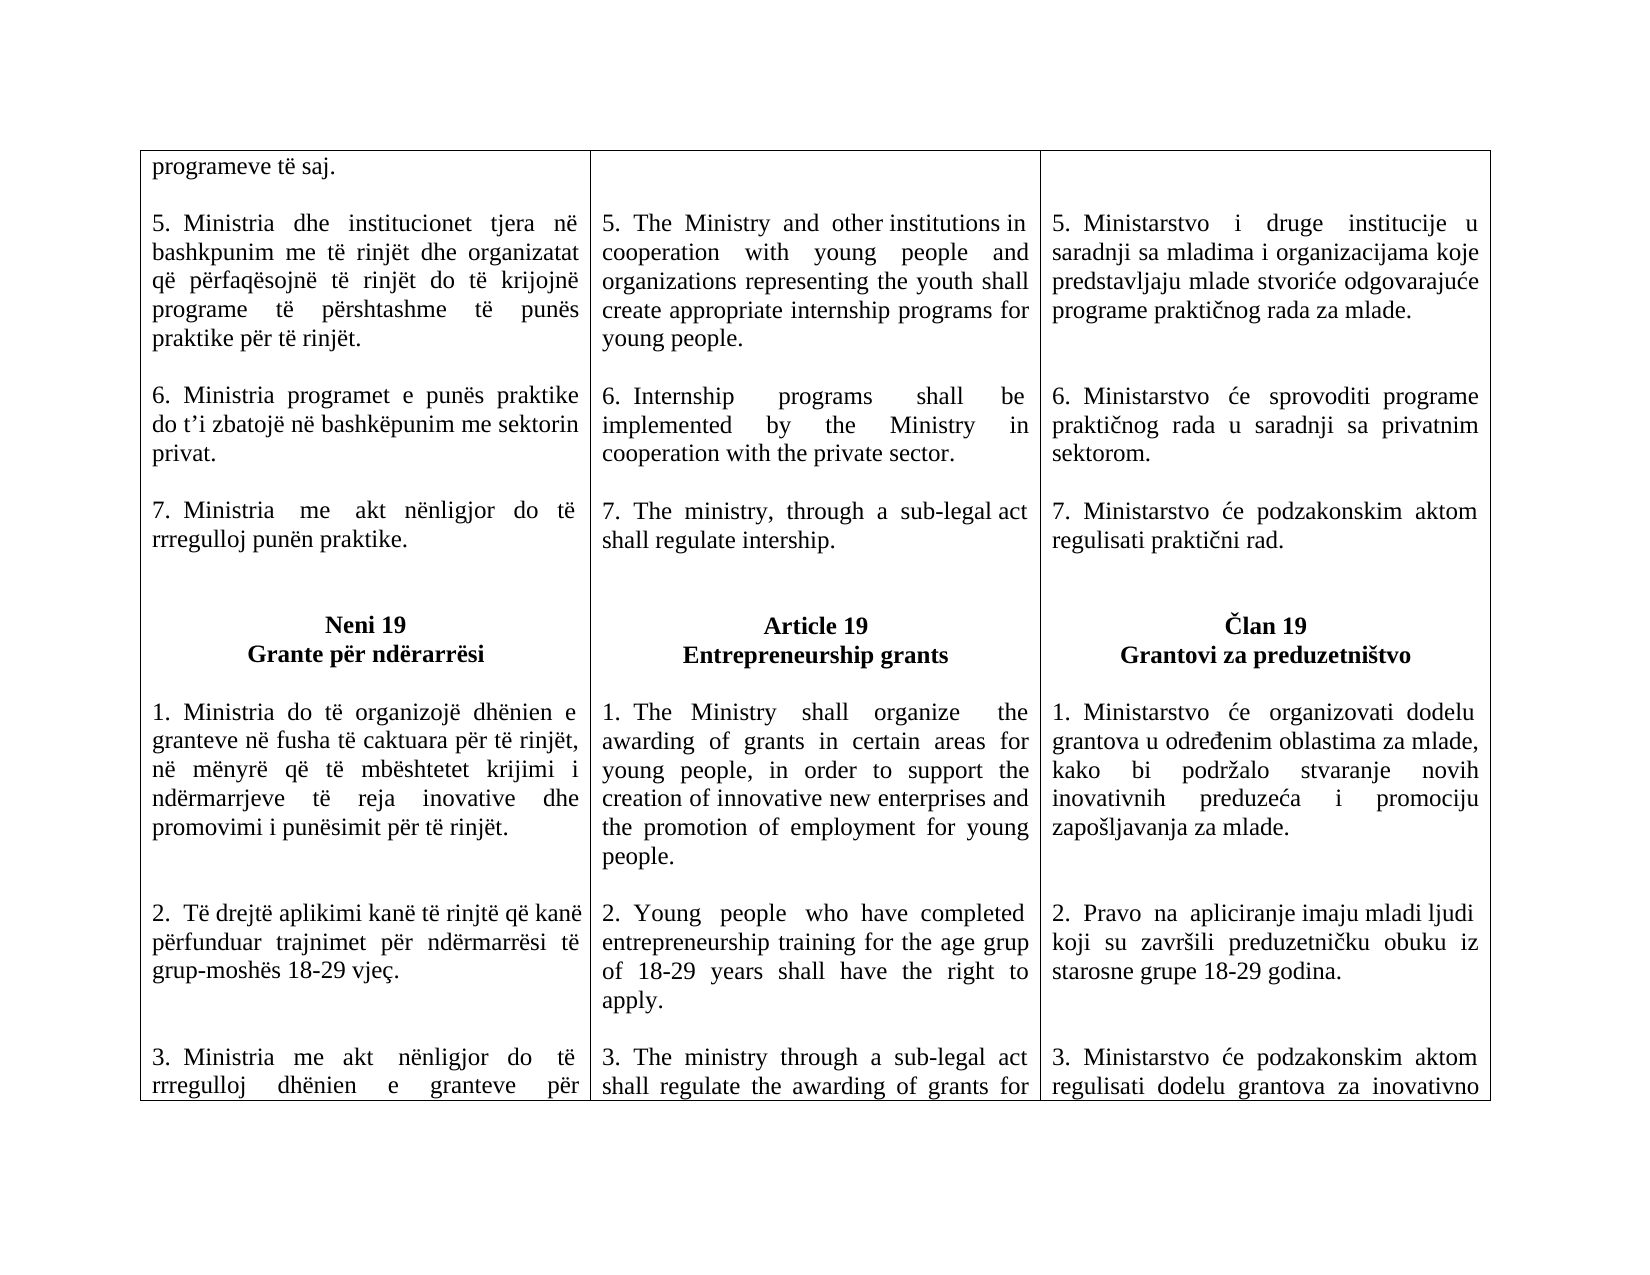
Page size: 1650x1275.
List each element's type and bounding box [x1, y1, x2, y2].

table_header [1041, 151, 1490, 1100]
table_header [141, 151, 590, 1100]
table_header [591, 151, 1040, 1100]
